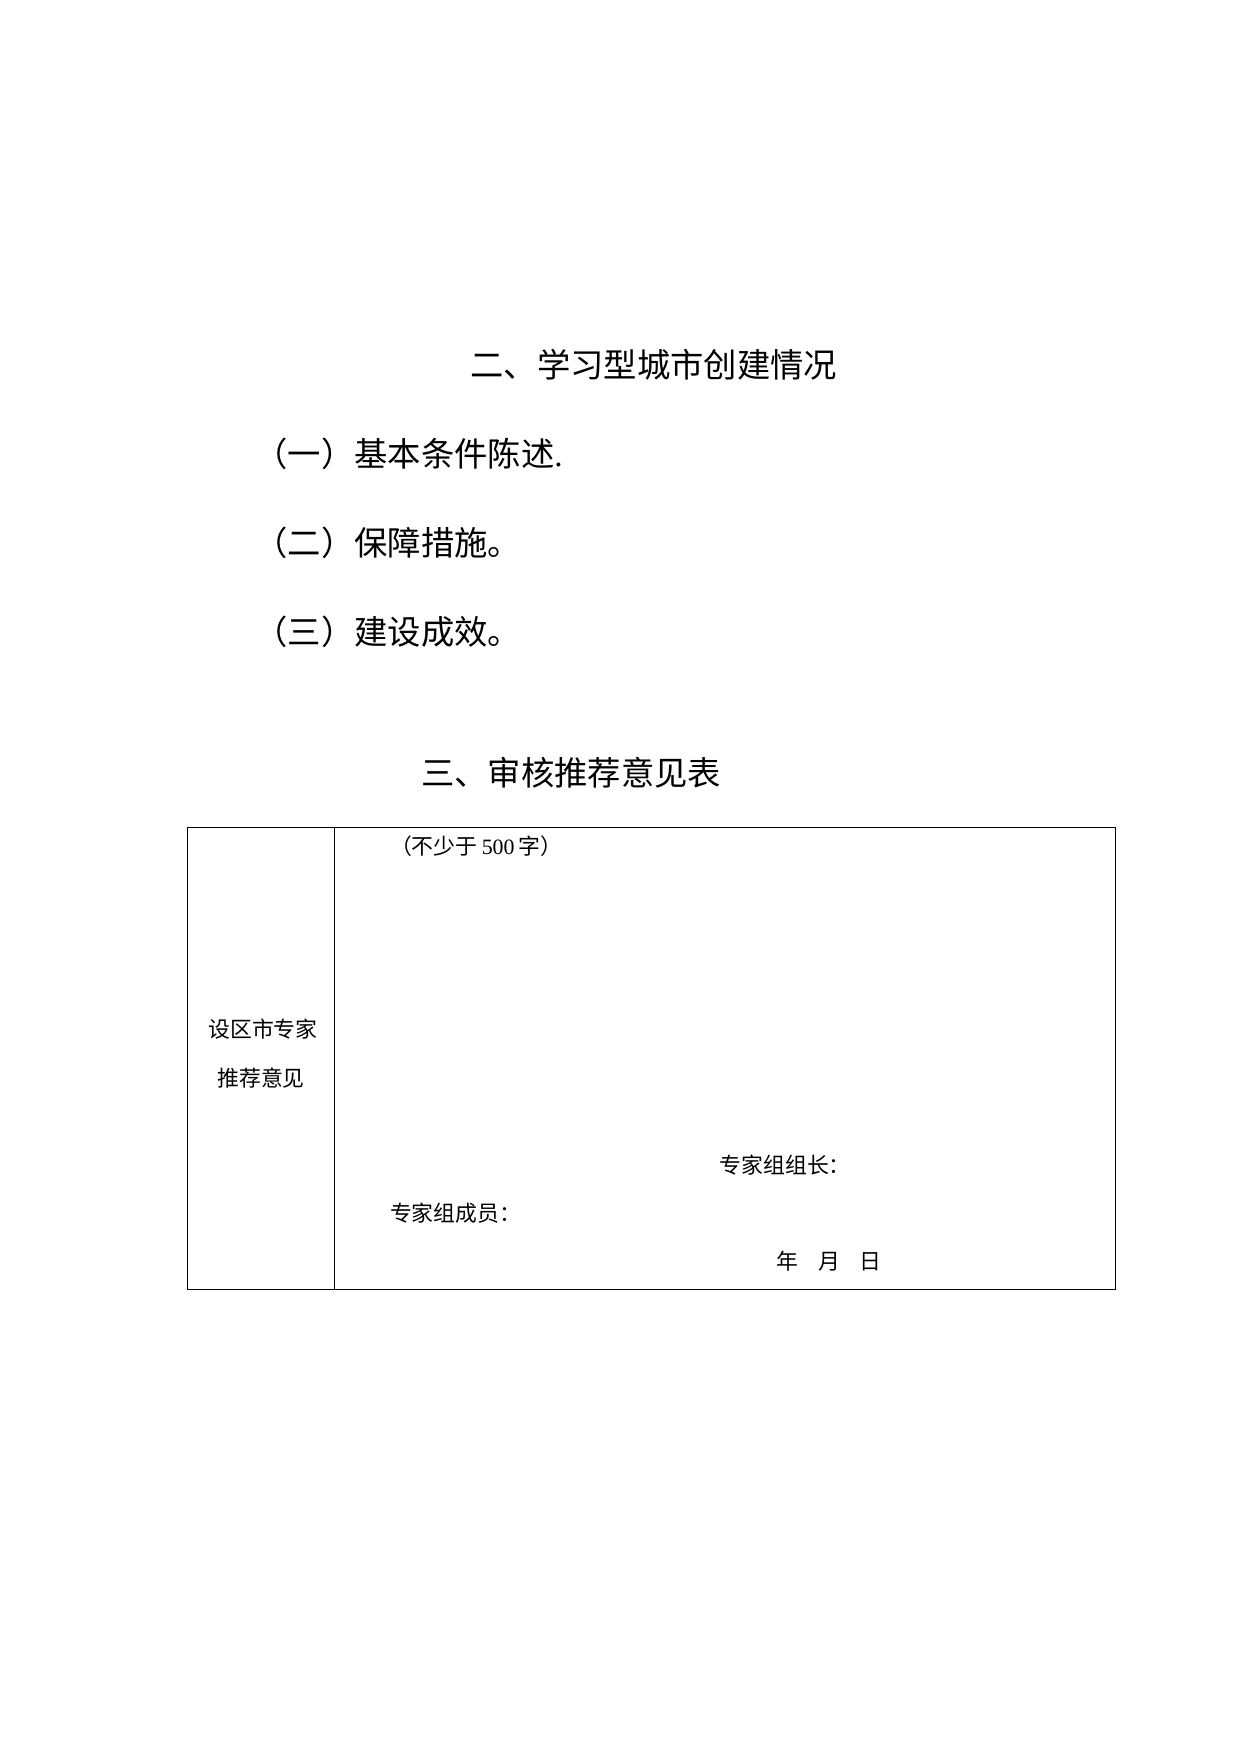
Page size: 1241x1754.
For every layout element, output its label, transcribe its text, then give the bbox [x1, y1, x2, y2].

text （三）建设成效。 [187, 597, 1053, 662]
table_header 设区市专家推荐意见 [188, 828, 334, 1289]
table_header （不少于500字） 专家组组长： 专家组成员： 年 月 日 [335, 828, 1115, 1289]
text 三、审核推荐意见表 [187, 738, 1053, 803]
text （二）保障措施。 [187, 508, 1053, 573]
text 二、学习型城市创建情况 [187, 330, 1053, 395]
text （一）基本条件陈述. [187, 419, 1053, 484]
